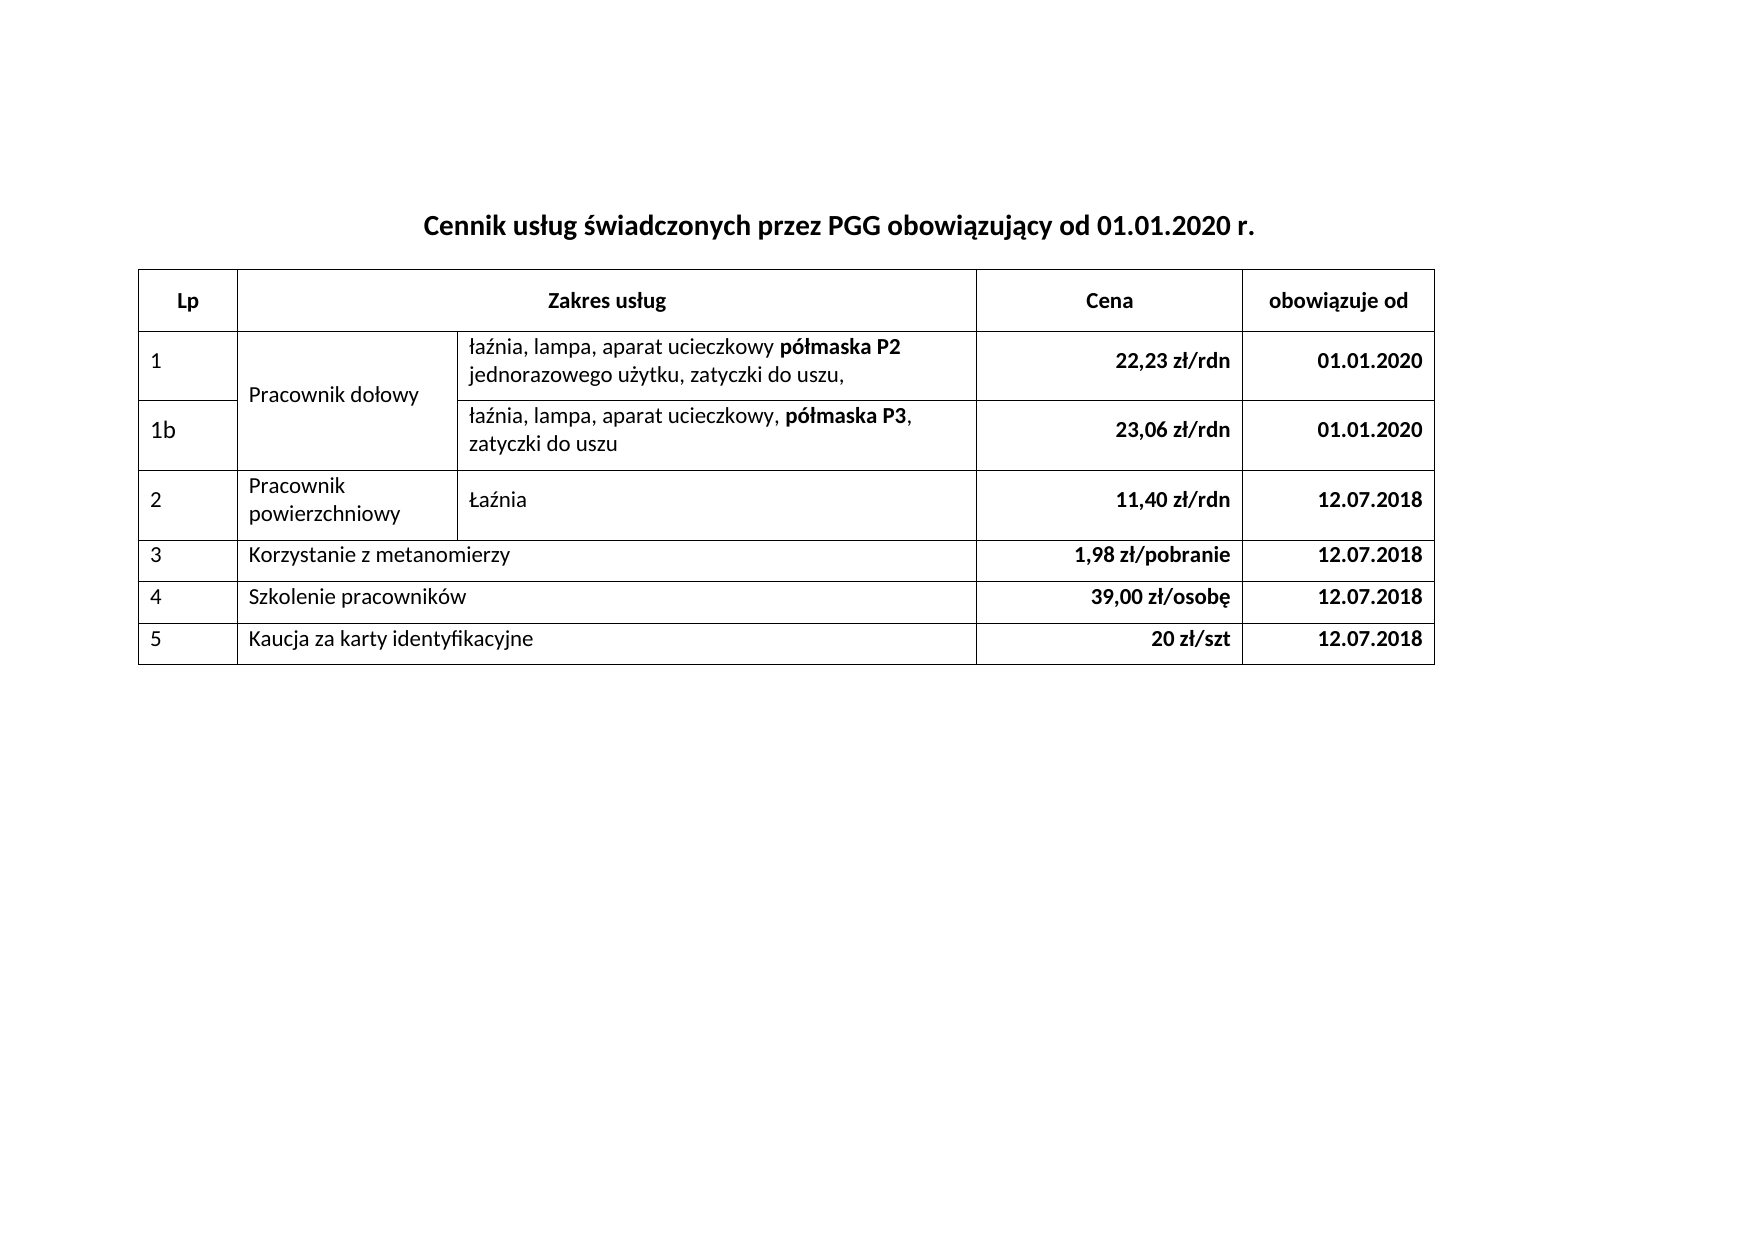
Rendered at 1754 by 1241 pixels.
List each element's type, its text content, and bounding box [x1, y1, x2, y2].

table_cell łaźnia, lampa, aparat ucieczkowy półmaska P2 jednorazowego użytku, zatyczki do uszu, [458, 332, 976, 400]
table_cell łaźnia, lampa, aparat ucieczkowy, półmaska P3, zatyczki do uszu [458, 401, 976, 470]
table_header obowiązuje od [1243, 270, 1434, 331]
table_cell 12.07.2018 [1243, 624, 1434, 664]
text Cennik usług świadczonych przez PGG obowiązujący od 01.01.2020 r. [150, 207, 1529, 242]
table_cell 22,23 zł/rdn [977, 332, 1242, 400]
table_cell 39,00 zł/osobę [977, 582, 1242, 623]
table_cell Szkolenie pracowników [238, 582, 976, 623]
table_cell 1b [139, 401, 237, 470]
table_cell Pracownik dołowy [238, 332, 457, 470]
table_header Zakres usług [238, 270, 976, 331]
table_cell Pracownik powierzchniowy [238, 471, 457, 539]
table_cell 01.01.2020 [1243, 401, 1434, 470]
table_header Lp [139, 270, 237, 331]
table_cell 2 [139, 471, 237, 539]
table_cell 23,06 zł/rdn [977, 401, 1242, 470]
table_cell Kaucja za karty identyfikacyjne [238, 624, 976, 664]
table_cell Łaźnia [458, 471, 976, 539]
table_cell 12.07.2018 [1243, 582, 1434, 623]
table_cell 3 [139, 541, 237, 581]
table_cell Korzystanie z metanomierzy [238, 541, 976, 581]
table_cell 1 [139, 332, 237, 400]
table_cell 5 [139, 624, 237, 664]
table_cell 1,98 zł/pobranie [977, 541, 1242, 581]
table_cell 20 zł/szt [977, 624, 1242, 664]
table_cell 11,40 zł/rdn [977, 471, 1242, 539]
table_cell 01.01.2020 [1243, 332, 1434, 400]
table_cell 12.07.2018 [1243, 541, 1434, 581]
table_cell 4 [139, 582, 237, 623]
table_cell 12.07.2018 [1243, 471, 1434, 539]
table_header Cena [977, 270, 1242, 331]
